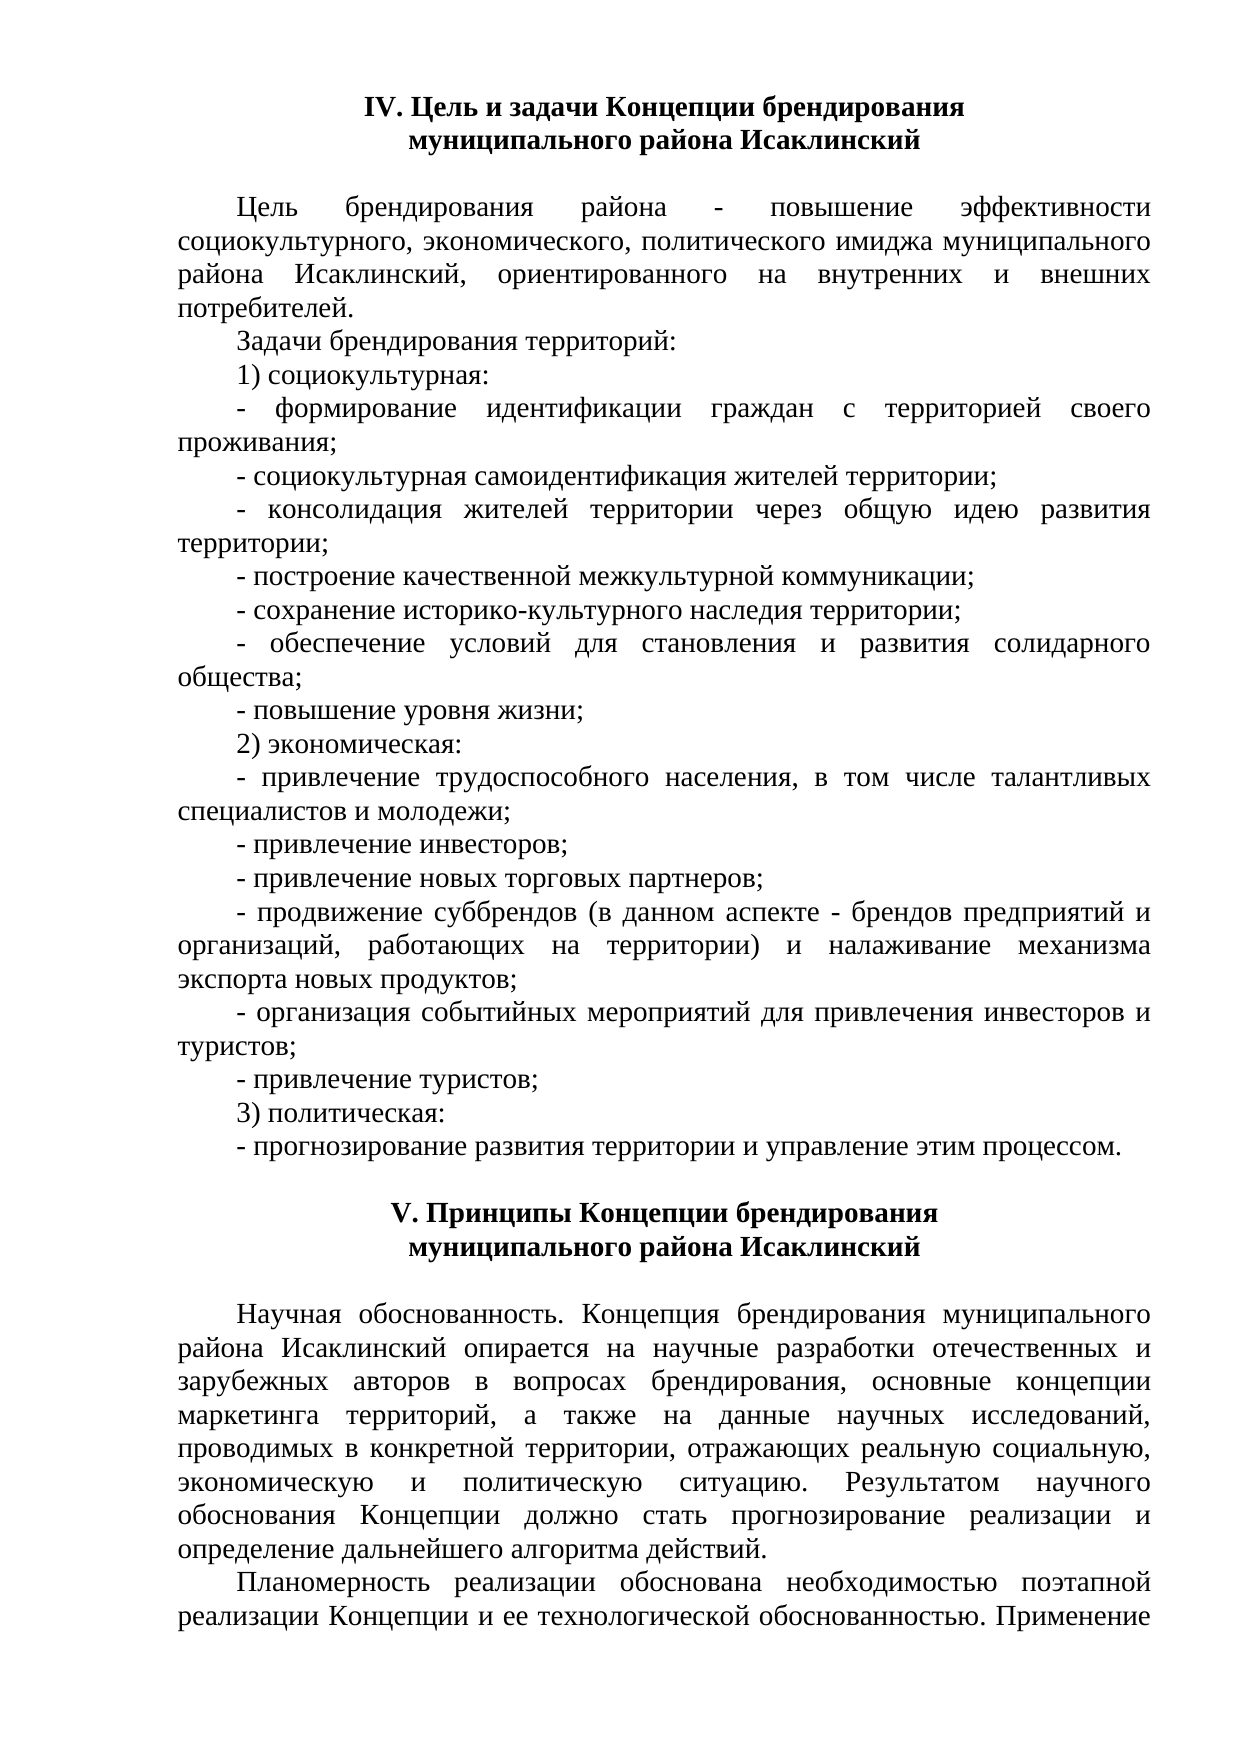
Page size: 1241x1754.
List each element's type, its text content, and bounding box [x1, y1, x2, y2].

text - консолидация жителей территории через общую идею развития территории; [177, 491, 1152, 558]
text V. Принципы Концепции брендирования [177, 1196, 1152, 1229]
text Научная обоснованность. Концепция брендирования муниципального района Исаклинский опирается на научные разработки отечественных и зарубежных авторов в вопросах брендирования, основные концепции маркетинга территорий, а также на данные научных исследований, проводимых в конкретной территории, отражающих реальную социальную, экономическую и политическую ситуацию. Результатом научного обоснования Концепции должно стать прогнозирование реализации и определение дальнейшего алгоритма действий. [177, 1296, 1152, 1564]
text - построение качественной межкультурной коммуникации; [177, 558, 1152, 592]
text - сохранение историко-культурного наследия территории; [177, 592, 1152, 625]
text - привлечение инвесторов; [177, 827, 1152, 860]
text IV. Цель и задачи Концепции брендирования [177, 89, 1152, 122]
text Цель брендирования района - повышение эффективности социокультурного, экономического, политического имиджа муниципального района Исаклинский, ориентированного на внутренних и внешних потребителей. [177, 189, 1152, 323]
text - обеспечение условий для становления и развития солидарного общества; [177, 625, 1152, 692]
text - повышение уровня жизни; [177, 692, 1152, 726]
text - привлечение трудоспособного населения, в том числе талантливых специалистов и молодежи; [177, 759, 1152, 827]
text - продвижение суббрендов (в данном аспекте - брендов предприятий и организаций, работающих на территории) и налаживание механизма экспорта новых продуктов; [177, 894, 1152, 994]
text - организация событийных мероприятий для привлечения инвесторов и туристов; [177, 994, 1152, 1061]
text 1) социокультурная: [177, 357, 1152, 391]
text - формирование идентификации граждан с территорией своего проживания; [177, 391, 1152, 458]
text - привлечение туристов; [177, 1061, 1152, 1095]
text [177, 1564, 1152, 1632]
text муниципального района Исаклинский [177, 1229, 1152, 1263]
text 3) политическая: [177, 1095, 1152, 1128]
text муниципального района Исаклинский [177, 122, 1152, 156]
text Задачи брендирования территорий: [177, 323, 1152, 357]
text - прогнозирование развития территории и управление этим процессом. [177, 1128, 1152, 1162]
text - социокультурная самоидентификация жителей территории; [177, 458, 1152, 491]
text - привлечение новых торговых партнеров; [177, 860, 1152, 894]
text 2) экономическая: [177, 726, 1152, 759]
